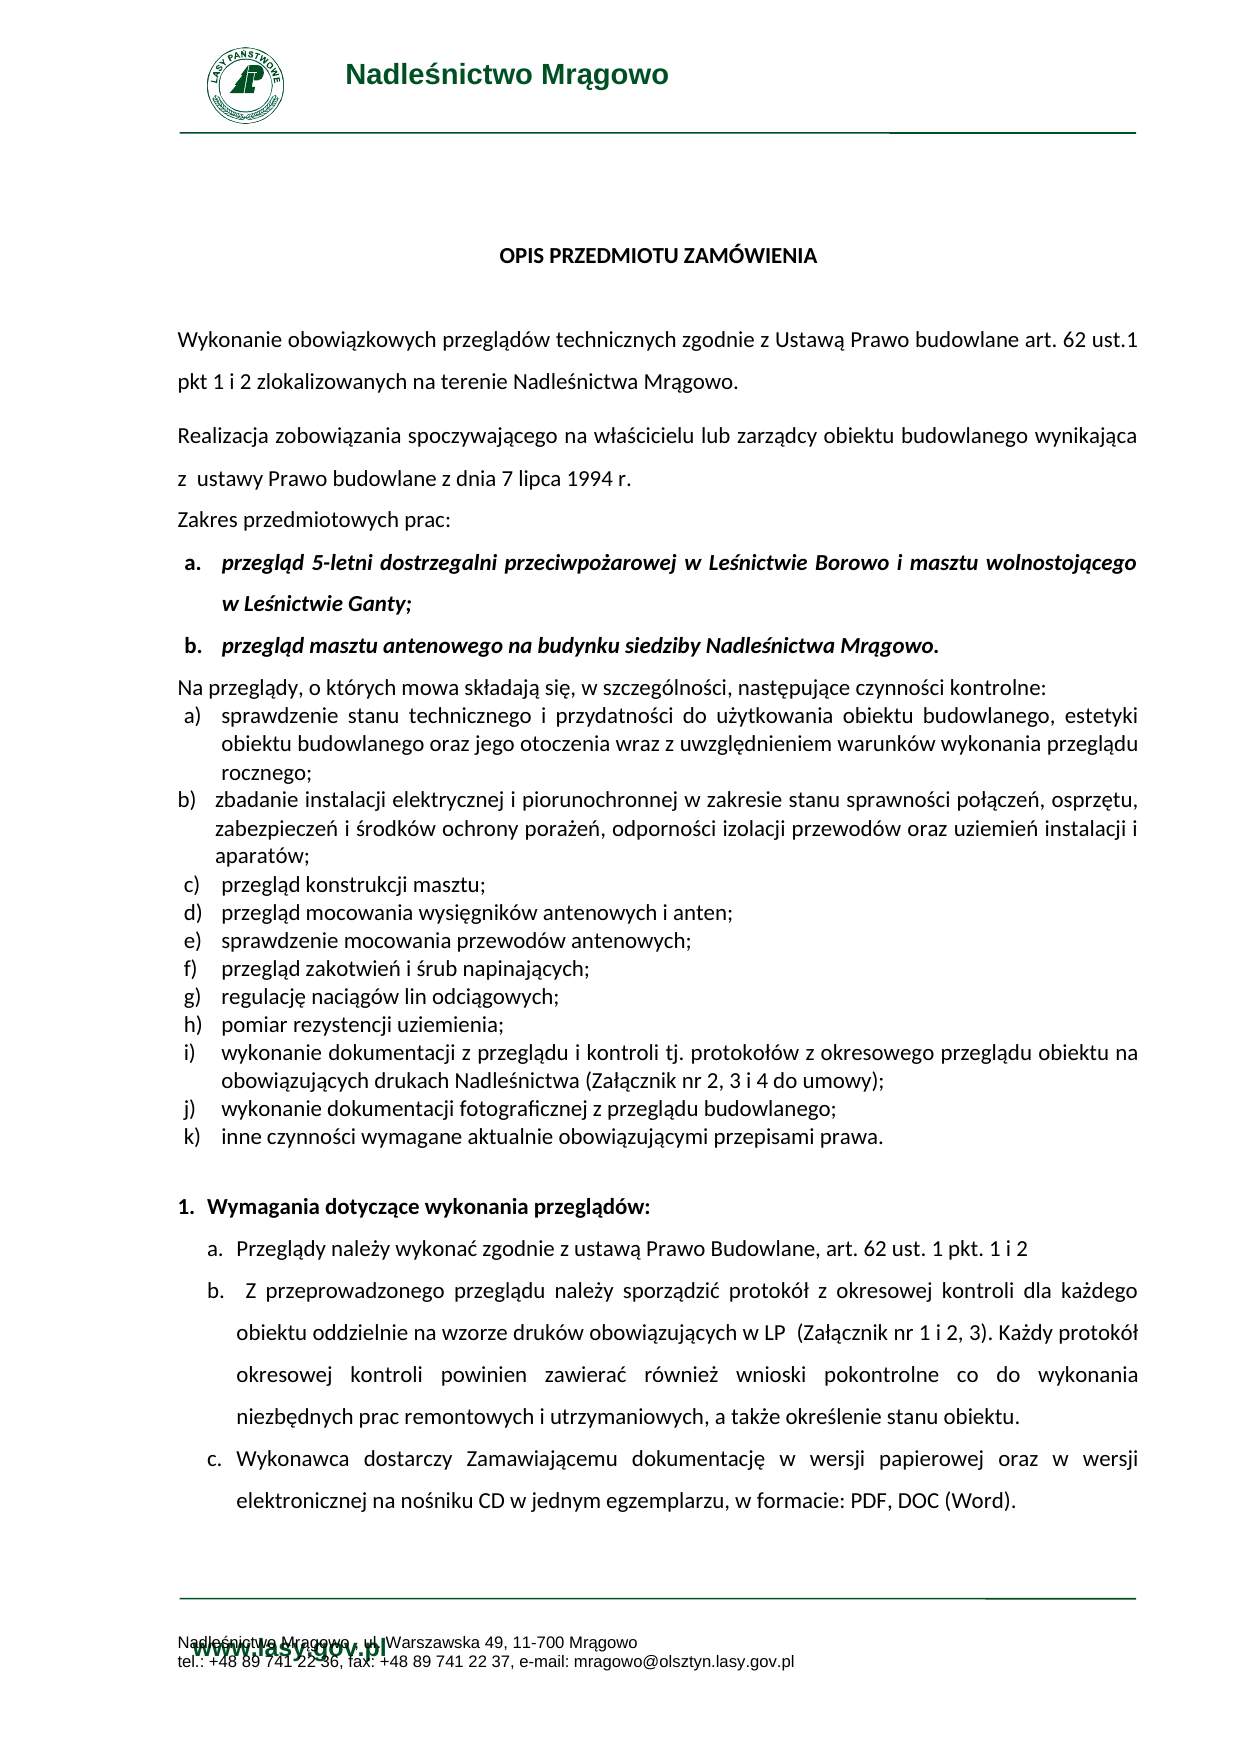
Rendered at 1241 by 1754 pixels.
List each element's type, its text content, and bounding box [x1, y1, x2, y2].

text Realizacja zobowiązania spoczywającego na właścicielu lub zarządcy obiektu budowlanego wynikająca z ustawy Prawo budowlane z dnia 7 lipca 1994 r. [177, 422, 1139, 492]
list regulację naciągów lin odciągowych; [183, 982, 1140, 1010]
list przegląd konstrukcji masztu; [183, 870, 1140, 898]
list przegląd masztu antenowego na budynku siedziby Nadleśnictwa Mrągowo. [184, 632, 1140, 659]
list inne czynności wymagane aktualnie obowiązującymi przepisami prawa. [183, 1122, 1140, 1150]
list wykonanie dokumentacji z przeglądu i kontroli tj. protokołów z okresowego przeglądu obiektu na obowiązujących drukach Nadleśnictwa (Załącznik nr 2, 3 i 4 do umowy); [183, 1038, 1140, 1094]
text Wykonanie obowiązkowych przeglądów technicznych zgodnie z Ustawą Prawo budowlane art. 62 ust.1 pkt 1 i 2 zlokalizowanych na terenie Nadleśnictwa Mrągowo. [177, 325, 1140, 395]
list Wymagania dotyczące wykonania przeglądów: [177, 1192, 1140, 1220]
list Przeglądy należy wykonać zgodnie z ustawą Prawo Budowlane, art. 62 ust. 1 pkt. 1 i 2 [207, 1234, 1140, 1262]
text Zakres przedmiotowych prac: [177, 506, 1140, 534]
list zbadanie instalacji elektrycznej i piorunochronnej w zakresie stanu sprawności połączeń, osprzętu, zabezpieczeń i środków ochrony porażeń, odporności izolacji przewodów oraz uziemień instalacji i aparatów; [177, 786, 1140, 870]
text Na przeglądy, o których mowa składają się, w szczególności, następujące czynności kontrolne: [177, 673, 1140, 702]
list sprawdzenie mocowania przewodów antenowych; [183, 926, 1140, 954]
list Wykonawca dostarczy Zamawiającemu dokumentację w wersji papierowej oraz w wersji elektronicznej na nośniku CD w jednym egzemplarzu, w formacie: PDF, DOC (Word). [207, 1444, 1140, 1514]
text OPIS PRZEDMIOTU ZAMÓWIENIA [177, 241, 1140, 269]
list przegląd mocowania wysięgników antenowych i anten; [183, 898, 1140, 926]
list pomiar rezystencji uziemienia; [183, 1010, 1140, 1038]
list przegląd zakotwień i śrub napinających; [183, 954, 1140, 982]
list sprawdzenie stanu technicznego i przydatności do użytkowania obiektu budowlanego, estetyki obiektu budowlanego oraz jego otoczenia wraz z uwzględnieniem warunków wykonania przeglądu rocznego; [183, 702, 1140, 786]
list wykonanie dokumentacji fotograficznej z przeglądu budowlanego; [183, 1094, 1140, 1122]
list przegląd 5-letni dostrzegalni przeciwpożarowej w Leśnictwie Borowo i masztu wolnostojącego w Leśnictwie Ganty; [184, 548, 1140, 618]
list Z przeprowadzonego przeglądu należy sporządzić protokół z okresowej kontroli dla każdego obiektu oddzielnie na wzorze druków obowiązujących w LP (Załącznik nr 1 i 2, 3). Każdy protokół okresowej kontroli powinien zawierać również wnioski pokontrolne co do wykonania niezbędnych prac remontowych i utrzymaniowych, a także określenie stanu obiektu. [207, 1276, 1140, 1430]
